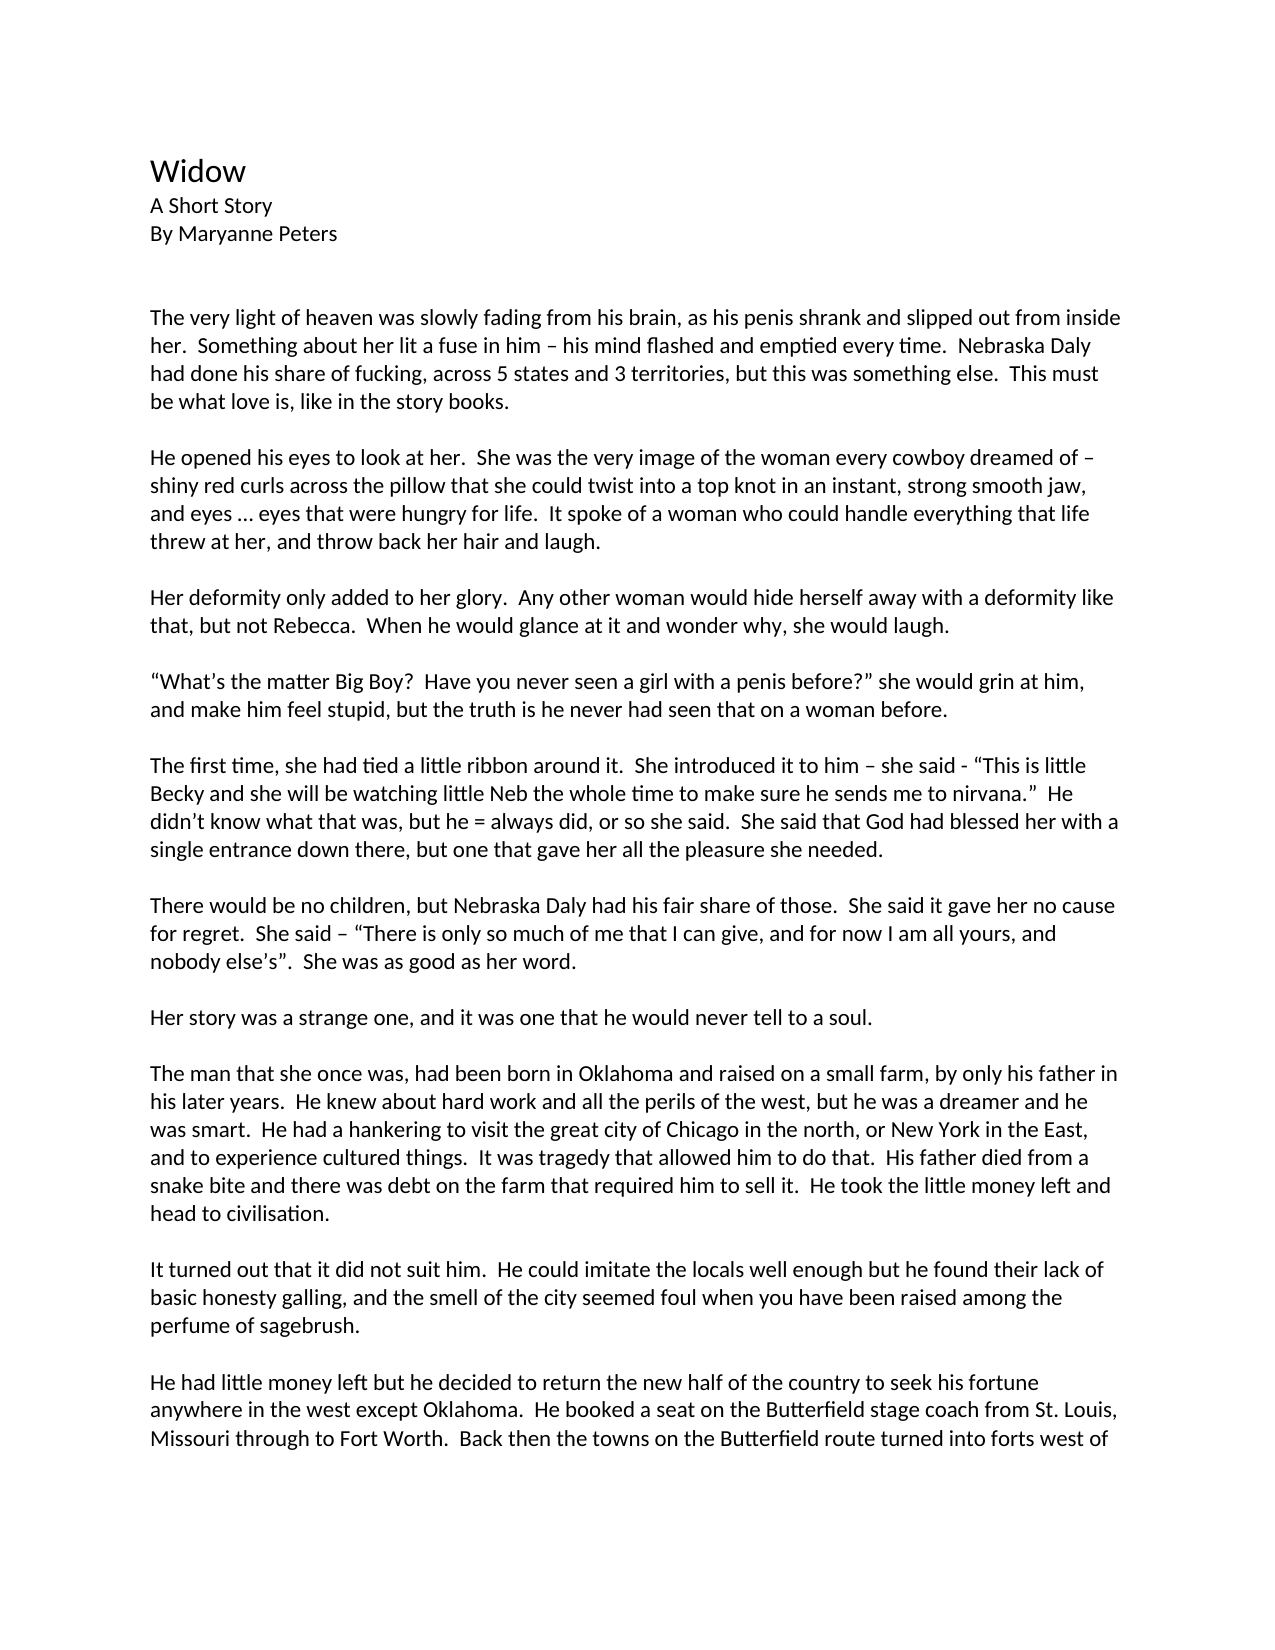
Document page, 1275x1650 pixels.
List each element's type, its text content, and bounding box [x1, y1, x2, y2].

text The first time, she had tied a little ribbon around it. She introduced it to him – she said - “This is little Becky and she will be watching little Neb the whole time to make sure he sends me to nirvana.” He didn’t know what that was, but he = always did, or so she said. She said that God had blessed her with a single entrance down there, but one that gave her all the pleasure she needed. [150, 751, 1125, 863]
text “What’s the matter Big Boy? Have you never seen a girl with a penis before?” she would grin at him, and make him feel stupid, but the truth is he never had seen that on a woman before. [150, 667, 1125, 723]
text He opened his eyes to look at her. She was the very image of the woman every cowboy dreamed of – shiny red curls across the pillow that she could twist into a top knot in an instant, strong smooth jaw, and eyes … eyes that were hungry for life. It spoke of a woman who could handle everything that life threw at her, and throw back her hair and laugh. [150, 443, 1125, 555]
text There would be no children, but Nebraska Daly had his fair share of those. She said it gave her no cause for regret. She said – “There is only so much of me that I can give, and for now I am all yours, and nobody else’s”. She was as good as her word. [150, 891, 1125, 975]
text Widow [150, 150, 1125, 191]
text The man that she once was, had been born in Oklahoma and raised on a small farm, by only his father in his later years. He knew about hard work and all the perils of the west, but he was a dreamer and he was smart. He had a hankering to visit the great city of Chicago in the north, or New York in the East, and to experience cultured things. It was tragedy that allowed him to do that. His father died from a snake bite and there was debt on the farm that required him to sell it. He took the little money left and head to civilisation. [150, 1059, 1125, 1227]
text Her deformity only added to her glory. Any other woman would hide herself away with a deformity like that, but not Rebecca. When he would glance at it and wonder why, she would laugh. [150, 583, 1125, 639]
text It turned out that it did not suit him. He could imitate the locals well enough but he found their lack of basic honesty galling, and the smell of the city seemed foul when you have been raised among the perfume of sagebrush. [150, 1256, 1125, 1339]
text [150, 1368, 1125, 1452]
text Her story was a strange one, and it was one that he would never tell to a soul. [150, 1003, 1125, 1031]
text The very light of heaven was slowly fading from his brain, as his penis shrank and slipped out from inside her. Something about her lit a fuse in him – his mind flashed and emptied every time. Nebraska Daly had done his share of fucking, across 5 states and 3 territories, but this was something else. This must be what love is, like in the story books. [150, 303, 1125, 415]
text By Maryanne Peters [150, 219, 1125, 247]
text A Short Story [150, 191, 1125, 219]
